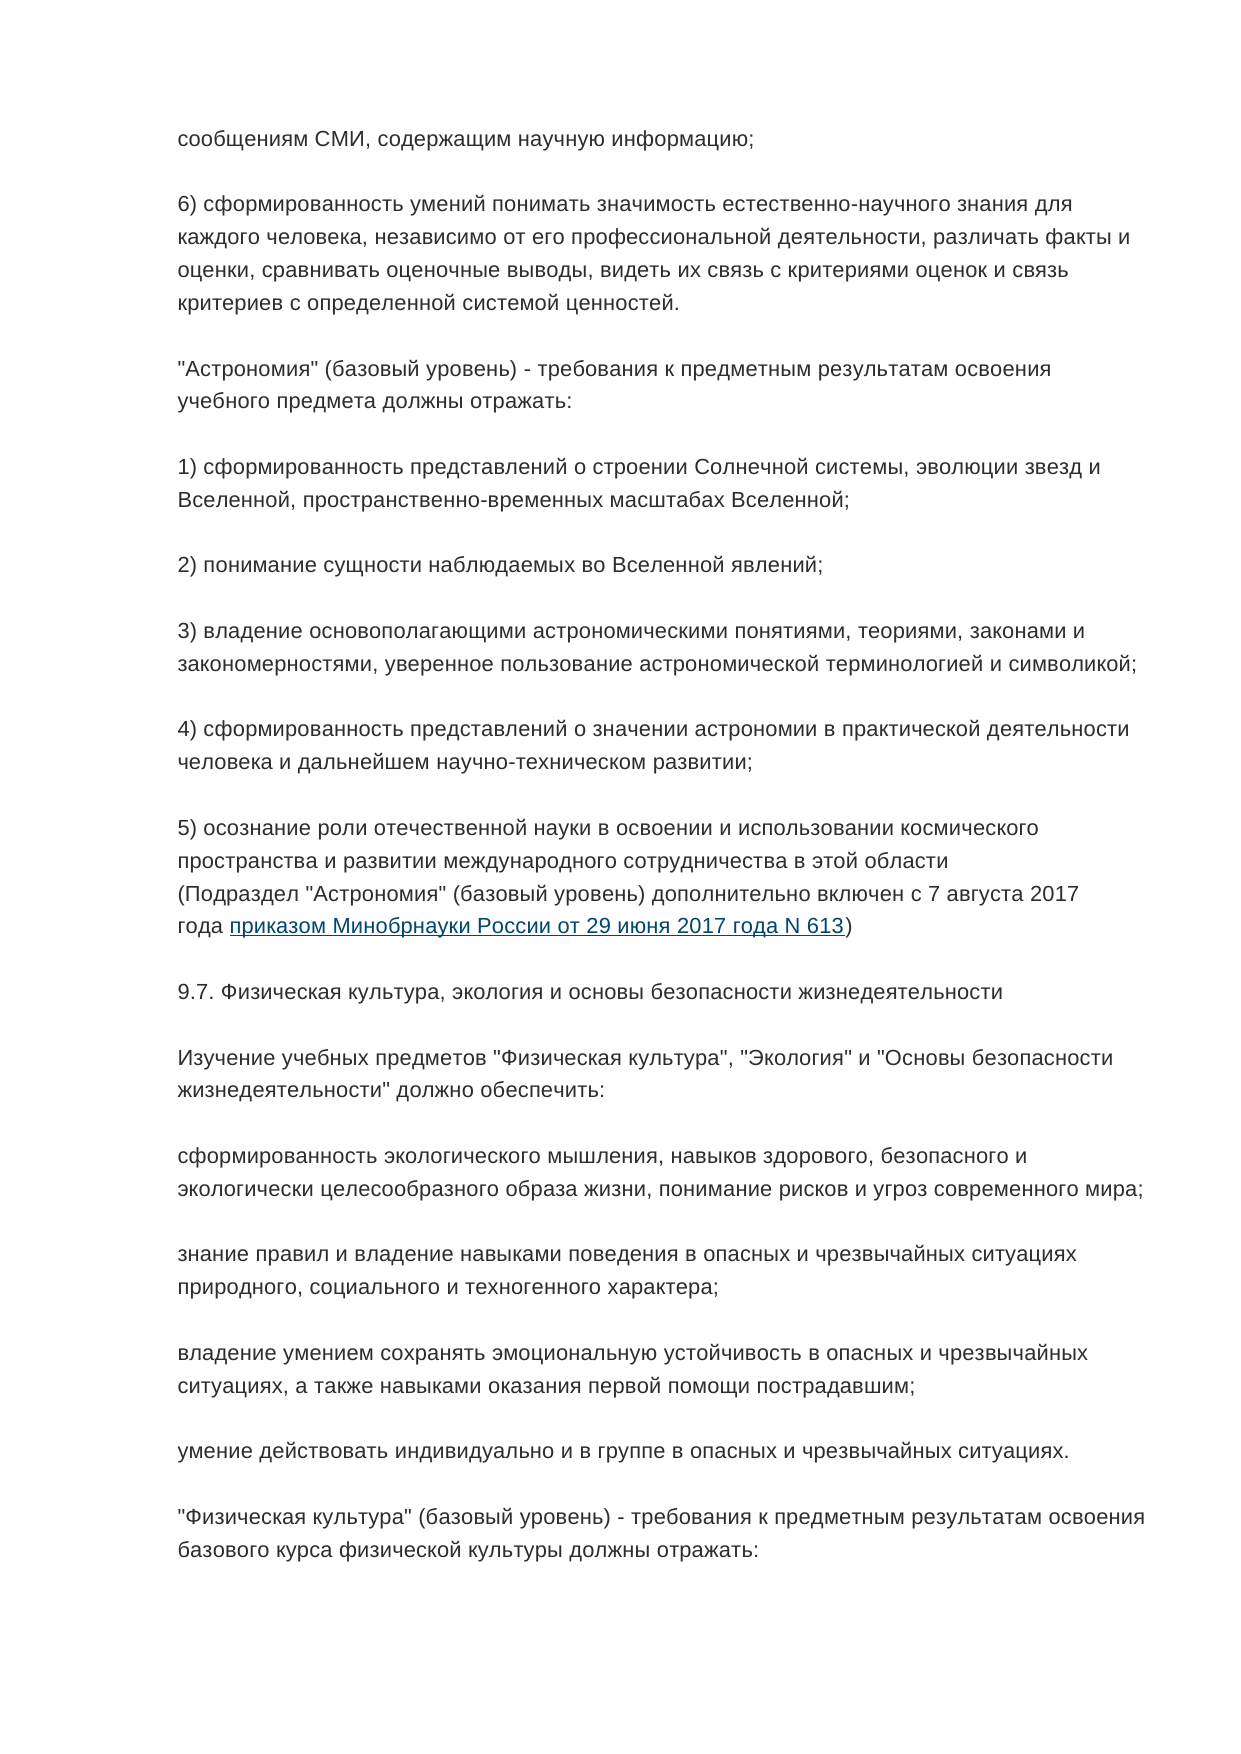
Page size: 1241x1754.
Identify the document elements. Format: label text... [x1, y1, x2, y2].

text 3) владение основополагающими астрономическими понятиями, теориями, законами и закономерностями, уверенное пользование астрономической терминологией и символикой; [177, 610, 1152, 709]
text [177, 118, 1152, 184]
text 5) осознание роли отечественной науки в освоении и использовании космического пространства и развитии международного сотрудничества в этой области (Подраздел "Астрономия" (базовый уровень) дополнительно включен с 7 августа 2017 года приказом Минобрнауки России от 29 июня 2017 года N 613) [177, 807, 1152, 971]
text 6) сформированность умений понимать значимость естественно-научного знания для каждого человека, независимо от его профессиональной деятельности, различать факты и оценки, сравнивать оценочные выводы, видеть их связь с критериями оценок и связь критериев с определенной системой ценностей. "Астрономия" (базовый уровень) - требования к предметным результатам освоения учебного предмета должны отражать: [177, 184, 1152, 446]
text 4) сформированность представлений о значении астрономии в практической деятельности человека и дальнейшем научно-техническом развитии; [177, 709, 1152, 807]
text 2) понимание сущности наблюдаемых во Вселенной явлений; [177, 545, 1152, 610]
text 9.7. Физическая культура, экология и основы безопасности жизнедеятельности Изучение учебных предметов "Физическая культура", "Экология" и "Основы безопасности жизнедеятельности" должно обеспечить: сформированность экологического мышления, навыков здорового, безопасного и экологически целесообразного образа жизни, понимание рисков и угроз современного мира; знание правил и владение навыками поведения в опасных и чрезвычайных ситуациях природного, социального и техногенного характера; владение умением сохранять эмоциональную устойчивость в опасных и чрезвычайных ситуациях, а также навыками оказания первой помощи пострадавшим; умение действовать индивидуально и в группе в опасных и чрезвычайных ситуациях. "Физическая культура" (базовый уровень) - требования к предметным результатам освоения базового курса физической культуры должны отражать: [177, 971, 1152, 1595]
text 1) сформированность представлений о строении Солнечной системы, эволюции звезд и Вселенной, пространственно-временных масштабах Вселенной; [177, 446, 1152, 545]
